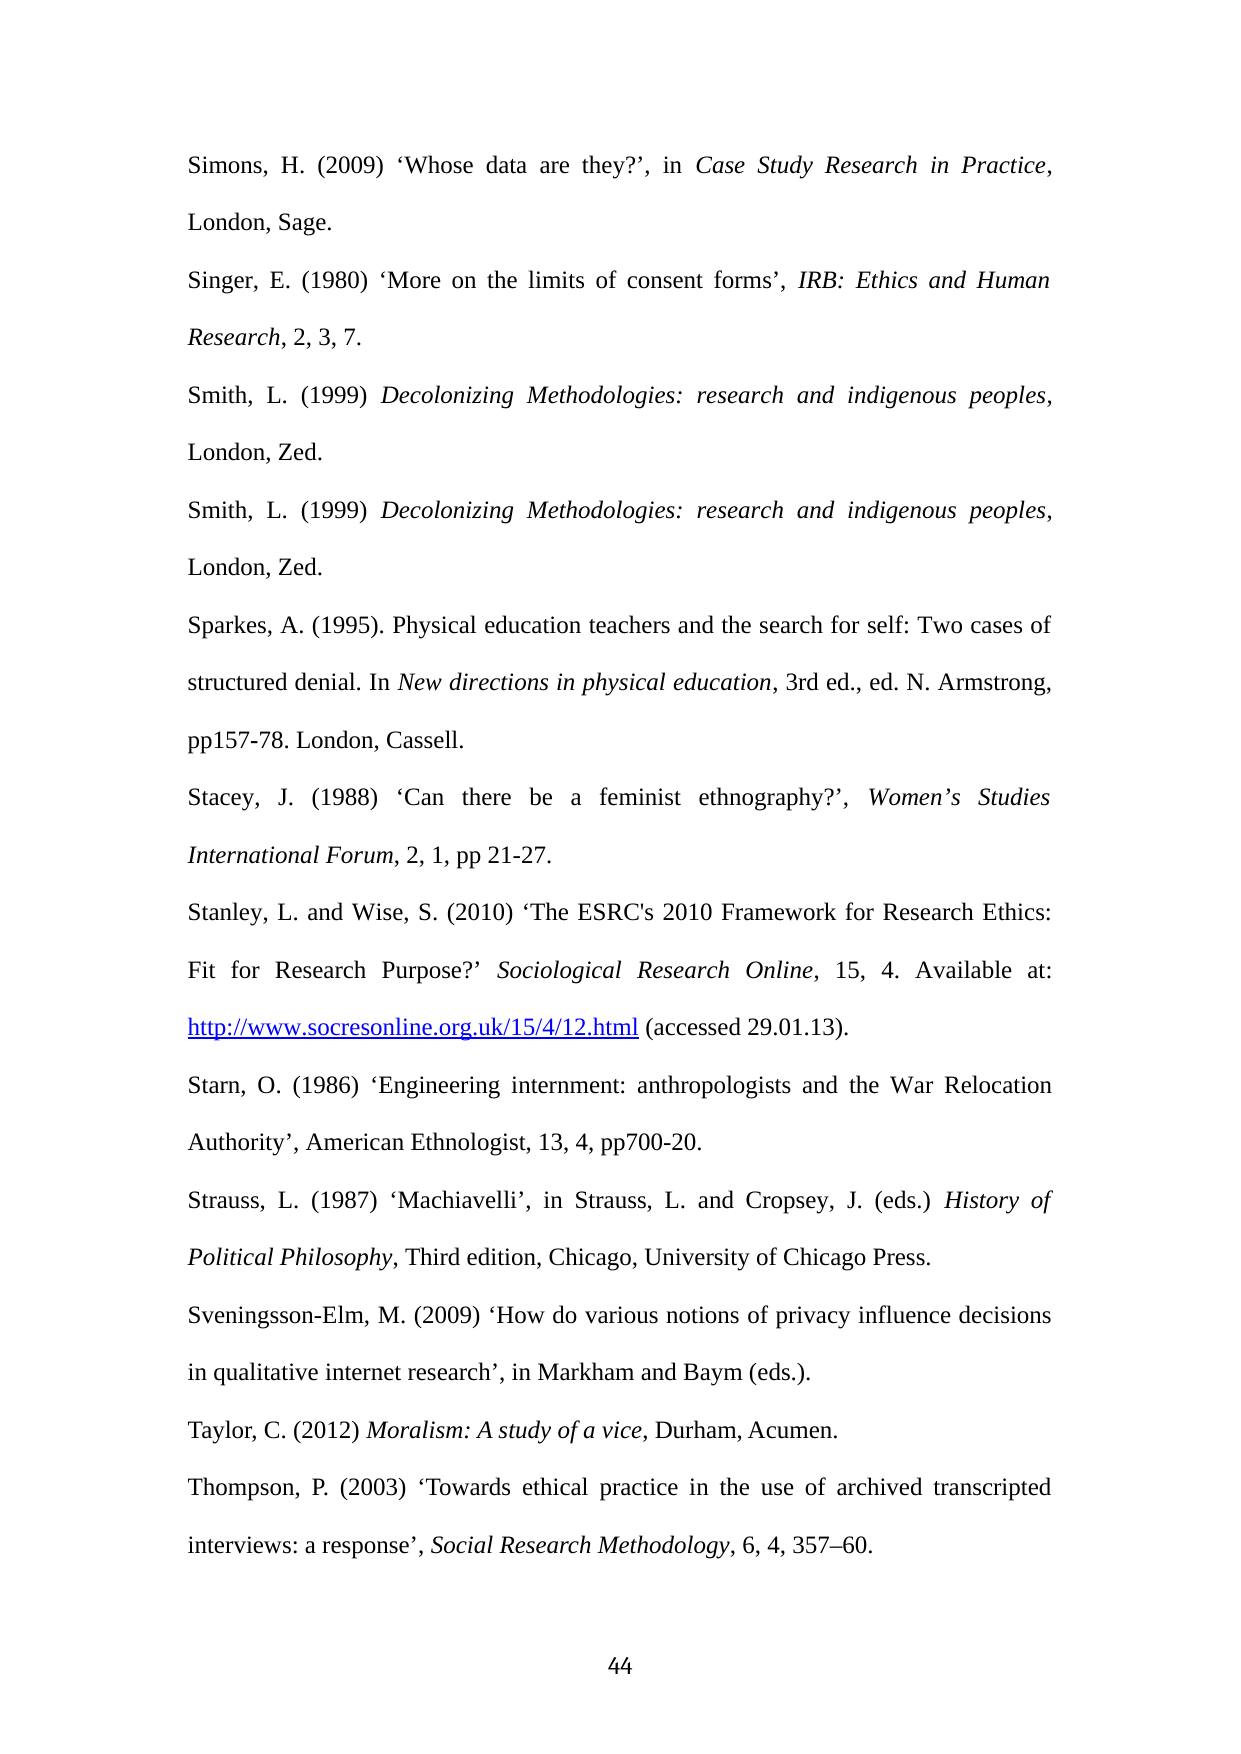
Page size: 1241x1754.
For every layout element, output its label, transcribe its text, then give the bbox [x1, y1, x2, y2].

text Singer, E. (1980) ‘More on the limits of consent forms’, IRB: Ethics and Human Research, 2, 3, 7. [187, 265, 1053, 351]
text Starn, O. (1986) ‘Engineering internment: anthropologists and the War Relocation Authority’, American Ethnologist, 13, 4, pp700-20. [187, 1070, 1053, 1156]
text Stanley, L. and Wise, S. (2010) ‘The ESRC's 2010 Framework for Research Ethics: Fit for Research Purpose?’ Sociological Research Online, 15, 4. Available at: http://www.socresonline.org.uk/15/4/12.html (accessed 29.01.13). [187, 897, 1053, 1041]
text Simons, H. (2009) ‘Whose data are they?’, in Case Study Research in Practice, London, Sage. [187, 150, 1053, 236]
text Smith, L. (1999) Decolonizing Methodologies: research and indigenous peoples, London, Zed. [187, 495, 1053, 581]
text Sveningsson-Elm, M. (2009) ‘How do various notions of privacy influence decisions in qualitative internet research’, in Markham and Baym (eds.). [187, 1300, 1053, 1386]
text Sparkes, A. (1995). Physical education teachers and the search for self: Two cases of structured denial. In New directions in physical education, 3rd ed., ed. N. Armstrong, pp157-78. London, Cassell. [187, 610, 1053, 754]
text Taylor, C. (2012) Moralism: A study of a vice, Durham, Acumen. [187, 1415, 1053, 1444]
text Stacey, J. (1988) ‘Can there be a feminist ethnography?’, Women’s Studies International Forum, 2, 1, pp 21-27. [187, 782, 1053, 869]
text Strauss, L. (1987) ‘Machiavelli’, in Strauss, L. and Cropsey, J. (eds.) History of Political Philosophy, Third edition, Chicago, University of Chicago Press. [187, 1185, 1053, 1271]
text Thompson, P. (2003) ‘Towards ethical practice in the use of archived transcripted interviews: a response’, Social Research Methodology, 6, 4, 357–60. [187, 1472, 1053, 1559]
text Smith, L. (1999) Decolonizing Methodologies: research and indigenous peoples, London, Zed. [187, 380, 1053, 466]
